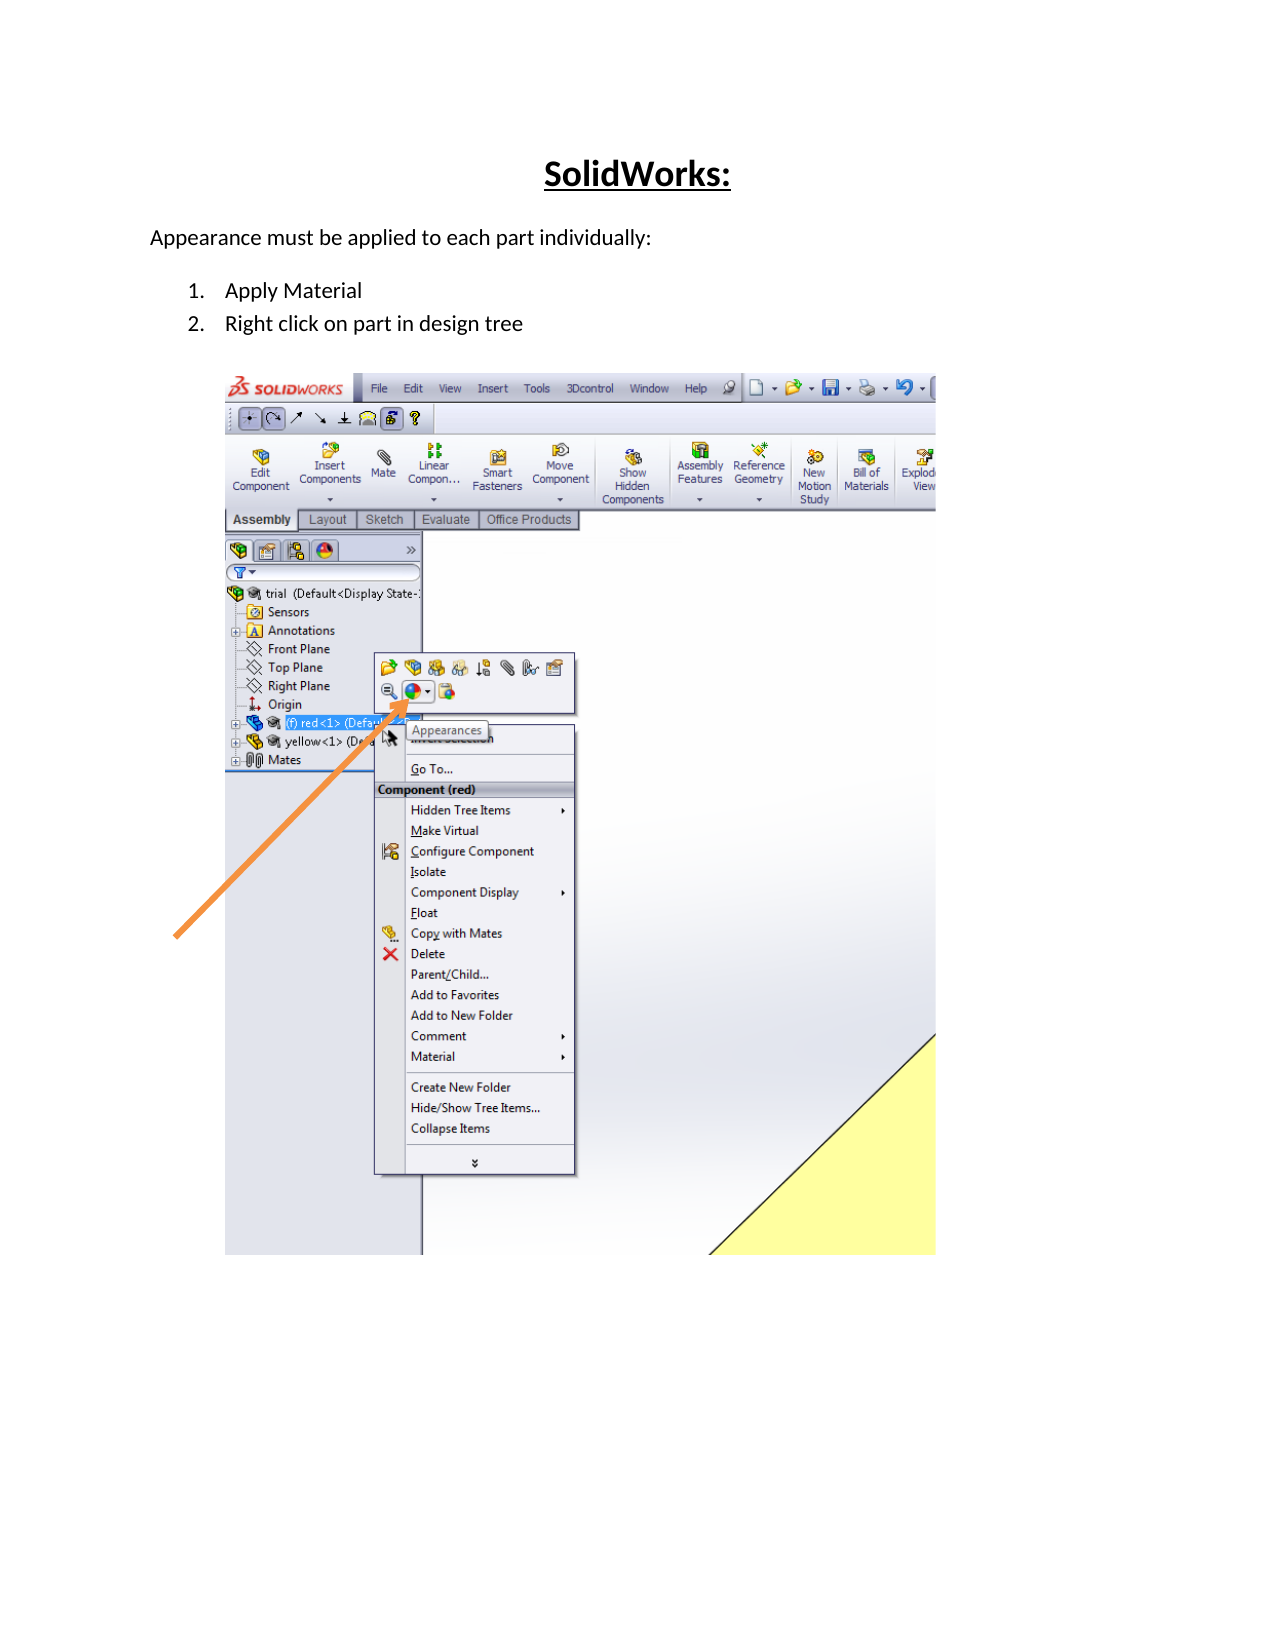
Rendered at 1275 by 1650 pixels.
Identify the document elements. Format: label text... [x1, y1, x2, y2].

text SolidWorks: [150, 150, 1125, 196]
list Apply Material [187, 277, 1125, 304]
text Appearance must be applied to each part individually: [150, 223, 1125, 252]
picture [225, 373, 936, 1255]
list Right click on part in design tree [187, 309, 1125, 337]
